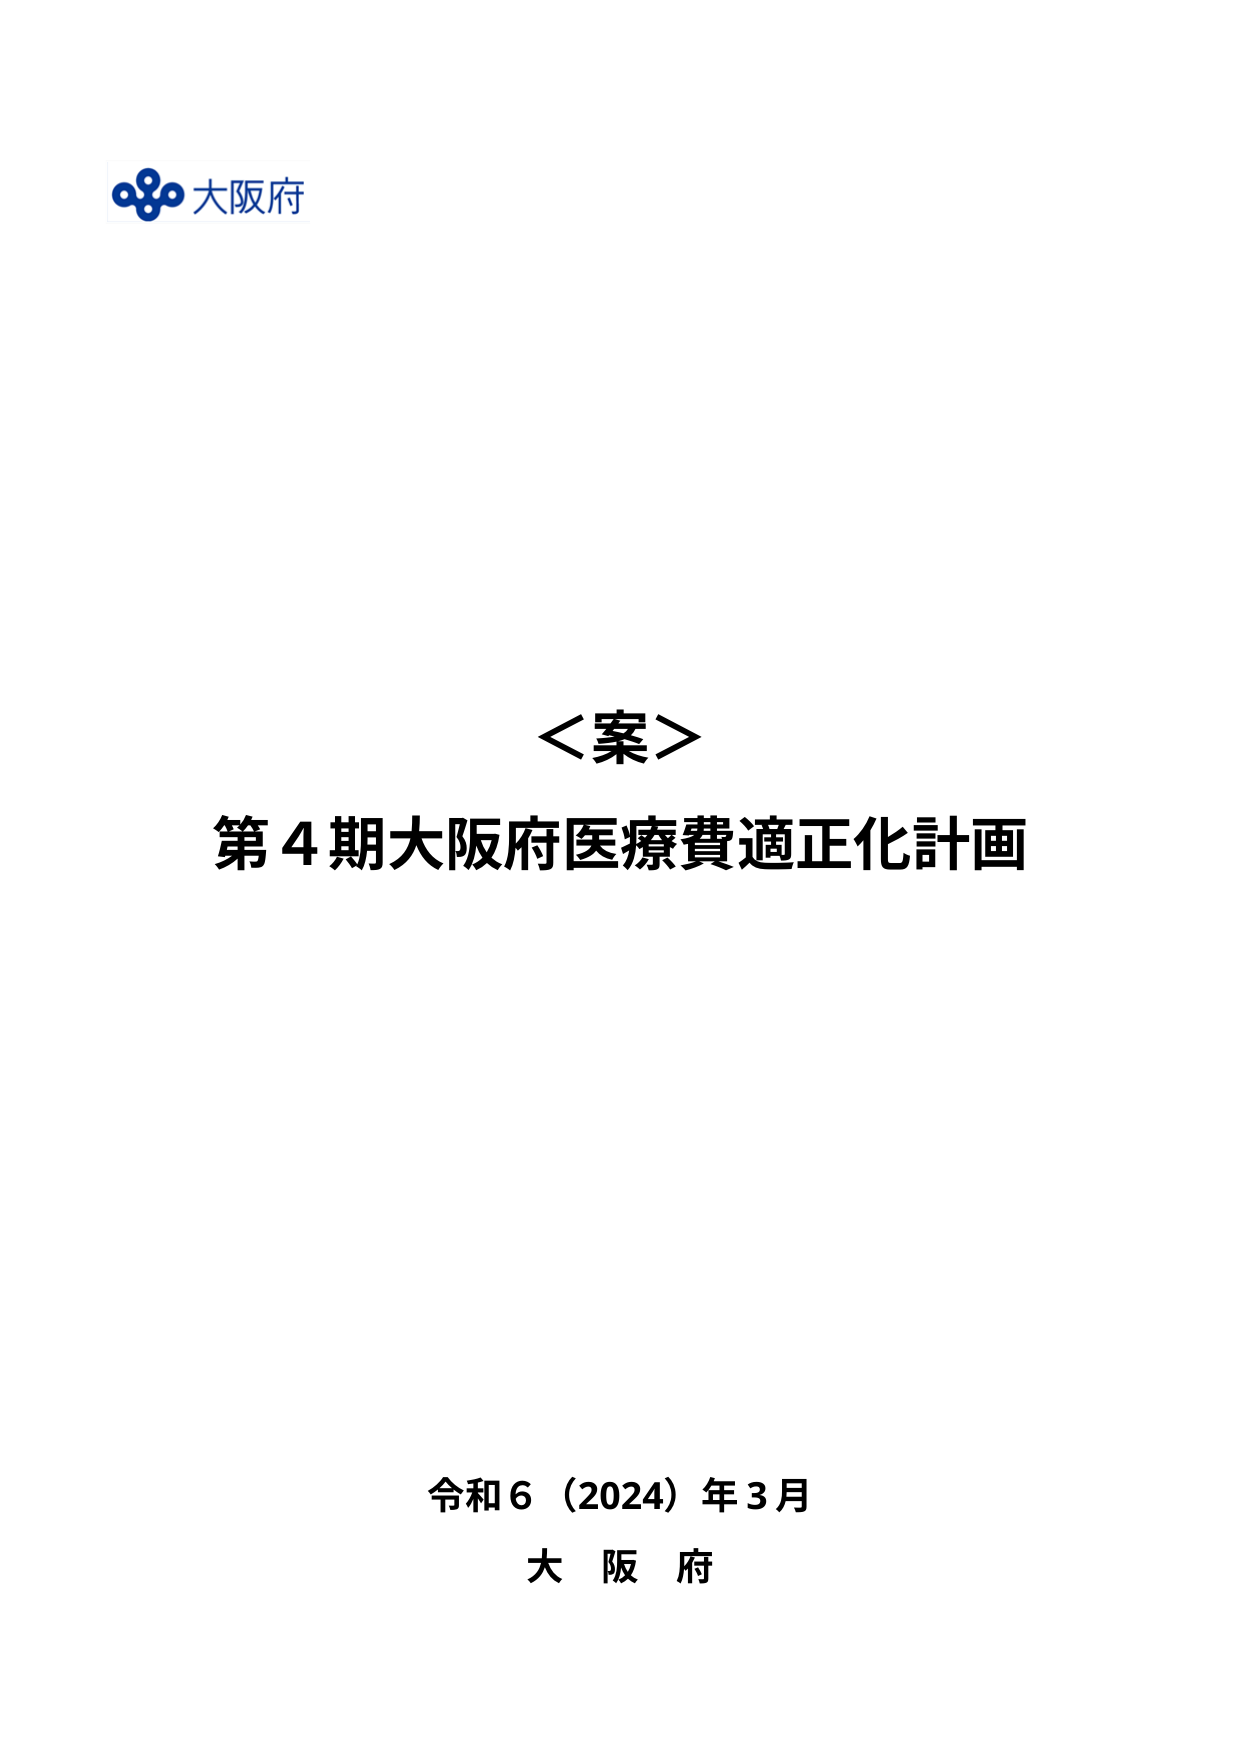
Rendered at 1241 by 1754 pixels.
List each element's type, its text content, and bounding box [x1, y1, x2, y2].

text ＜案＞ [100, 681, 1140, 787]
text 第４期大阪府医療費適正化計画 [100, 787, 1140, 893]
text 令和６（2024）年3月 [100, 1458, 1140, 1528]
picture [100, 160, 311, 224]
text 大 阪 府 [100, 1528, 1140, 1599]
